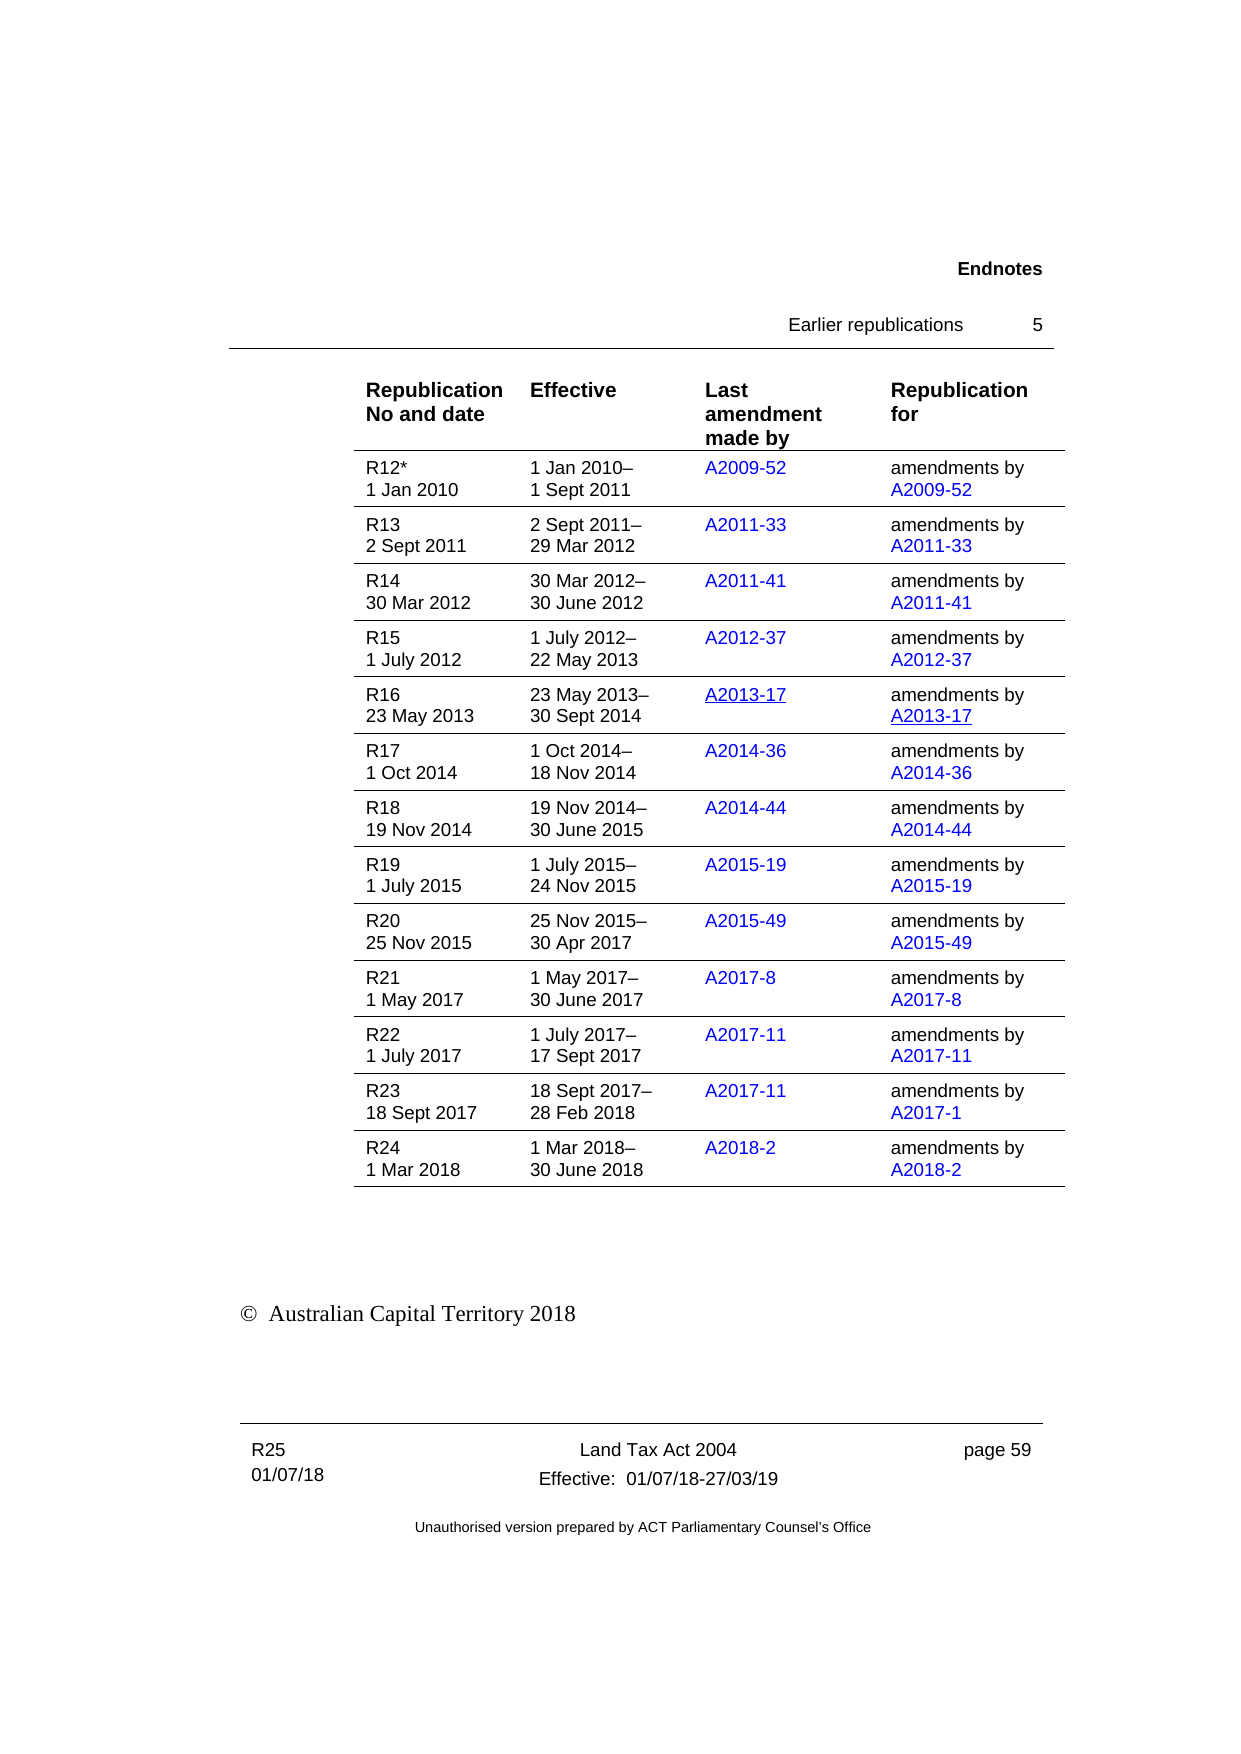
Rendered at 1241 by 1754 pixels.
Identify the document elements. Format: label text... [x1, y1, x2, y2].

table_cell R20 25 Nov 2015 [354, 904, 518, 959]
table_header Republication for [879, 378, 1065, 449]
table_cell amendments by A2018-2 [879, 1131, 1065, 1186]
table_cell amendments by A2014-44 [879, 791, 1065, 846]
table_cell R24 1 Mar 2018 [354, 1131, 518, 1186]
table_cell A2009-52 [694, 451, 879, 506]
table_cell A2018-2 [694, 1131, 879, 1186]
table_cell amendments by A2017-8 [879, 961, 1065, 1016]
table_cell 1 July 2017– 17 Sept 2017 [519, 1017, 694, 1073]
table_cell amendments by A2011-41 [879, 564, 1065, 619]
table_cell R14 30 Mar 2012 [354, 564, 518, 619]
table_cell 1 Jan 2010– 1 Sept 2011 [519, 451, 694, 506]
table_cell 30 Mar 2012– 30 June 2012 [519, 564, 694, 619]
table_cell 1 Oct 2014– 18 Nov 2014 [519, 734, 694, 789]
table_cell 18 Sept 2017– 28 Feb 2018 [519, 1074, 694, 1129]
table_header Last amendment made by [694, 378, 879, 449]
table_cell R18 19 Nov 2014 [354, 791, 518, 846]
table_cell A2014-36 [694, 734, 879, 789]
table_header Effective [519, 378, 694, 449]
table_cell A2011-33 [694, 507, 879, 563]
table_cell amendments by A2012-37 [879, 621, 1065, 676]
table_cell A2013-17 [694, 677, 879, 733]
table_cell amendments by A2009-52 [879, 451, 1065, 506]
table_cell A2017-8 [694, 961, 879, 1016]
table_cell amendments by A2017-1 [879, 1074, 1065, 1129]
table_cell R16 23 May 2013 [354, 677, 518, 733]
table_cell amendments by A2015-49 [879, 904, 1065, 959]
table_cell A2017-11 [694, 1074, 879, 1129]
table_cell 1 July 2015– 24 Nov 2015 [519, 847, 694, 903]
text © Australian Capital Territory 2018 [240, 1300, 1042, 1326]
table_cell A2012-37 [694, 621, 879, 676]
table_cell A2015-19 [694, 847, 879, 903]
table_cell amendments by A2015-19 [879, 847, 1065, 903]
table_cell R13 2 Sept 2011 [354, 507, 518, 563]
table_cell R22 1 July 2017 [354, 1017, 518, 1073]
table_cell R15 1 July 2012 [354, 621, 518, 676]
table_cell A2015-49 [694, 904, 879, 959]
table_cell 19 Nov 2014– 30 June 2015 [519, 791, 694, 846]
table_cell 23 May 2013– 30 Sept 2014 [519, 677, 694, 733]
table_cell R23 18 Sept 2017 [354, 1074, 518, 1129]
table_cell amendments by A2017-11 [879, 1017, 1065, 1073]
table_cell 25 Nov 2015– 30 Apr 2017 [519, 904, 694, 959]
table_cell 1 July 2012– 22 May 2013 [519, 621, 694, 676]
table_cell 1 Mar 2018– 30 June 2018 [519, 1131, 694, 1186]
table_cell R21 1 May 2017 [354, 961, 518, 1016]
table_cell R17 1 Oct 2014 [354, 734, 518, 789]
table_header Republication No and date [354, 378, 518, 449]
table_cell R19 1 July 2015 [354, 847, 518, 903]
table_cell 2 Sept 2011– 29 Mar 2012 [519, 507, 694, 563]
table_cell amendments by A2011-33 [879, 507, 1065, 563]
table_cell amendments by A2013-17 [879, 677, 1065, 733]
table_cell A2017-11 [694, 1017, 879, 1073]
table_cell amendments by A2014-36 [879, 734, 1065, 789]
table_cell A2011-41 [694, 564, 879, 619]
table_cell 1 May 2017– 30 June 2017 [519, 961, 694, 1016]
table_cell R12* 1 Jan 2010 [354, 451, 518, 506]
table_cell A2014-44 [694, 791, 879, 846]
